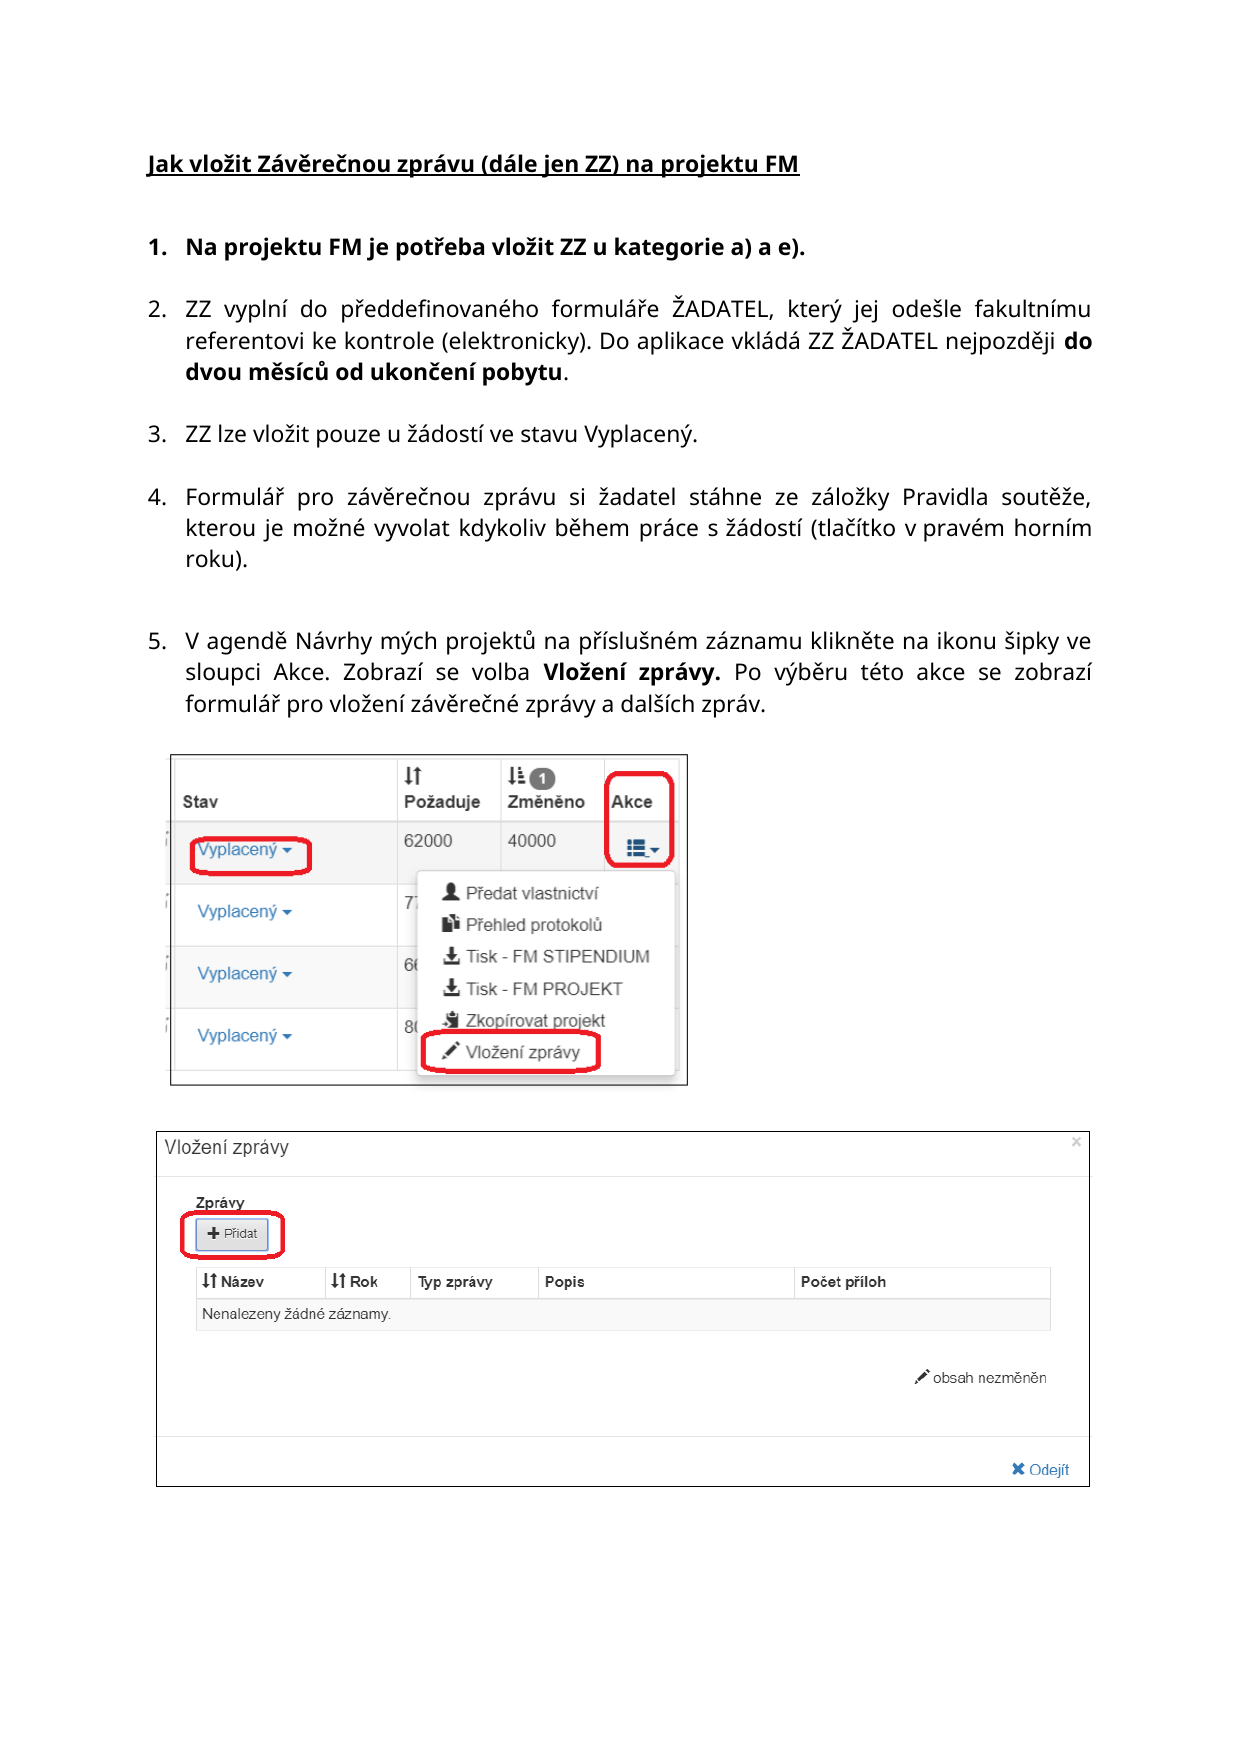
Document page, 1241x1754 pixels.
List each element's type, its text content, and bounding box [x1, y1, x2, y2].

picture [165, 750, 691, 1093]
picture [153, 1124, 1093, 1490]
list Formulář pro závěrečnou zprávu si žadatel stáhne ze záložky Pravidla soutěže, kterou je možné vyvolat kdykoliv během práce s žádostí (tlačítko v pravém horním roku). [148, 481, 1093, 575]
list ZZ vyplní do předdefinovaného formuláře ŽADATEL, který jej odešle fakultnímu referentovi ke kontrole (elektronicky). Do aplikace vkládá ZZ ŽADATEL nejpozději do dvou měsíců od ukončení pobytu. [148, 293, 1093, 387]
text Jak vložit Závěrečnou zprávu (dále jen ZZ) na projektu FM [148, 148, 1093, 179]
list ZZ lze vložit pouze u žádostí ve stavu Vyplacený. [148, 418, 1093, 450]
list V agendě Návrhy mých projektů na příslušném záznamu klikněte na ikonu šipky ve sloupci Akce. Zobrazí se volba Vložení zprávy. Po výběru této akce se zobrazí formulář pro vložení závěrečné zprávy a dalších zpráv. [148, 625, 1093, 719]
list Na projektu FM je potřeba vložit ZZ u kategorie a) a e). [148, 231, 1093, 262]
